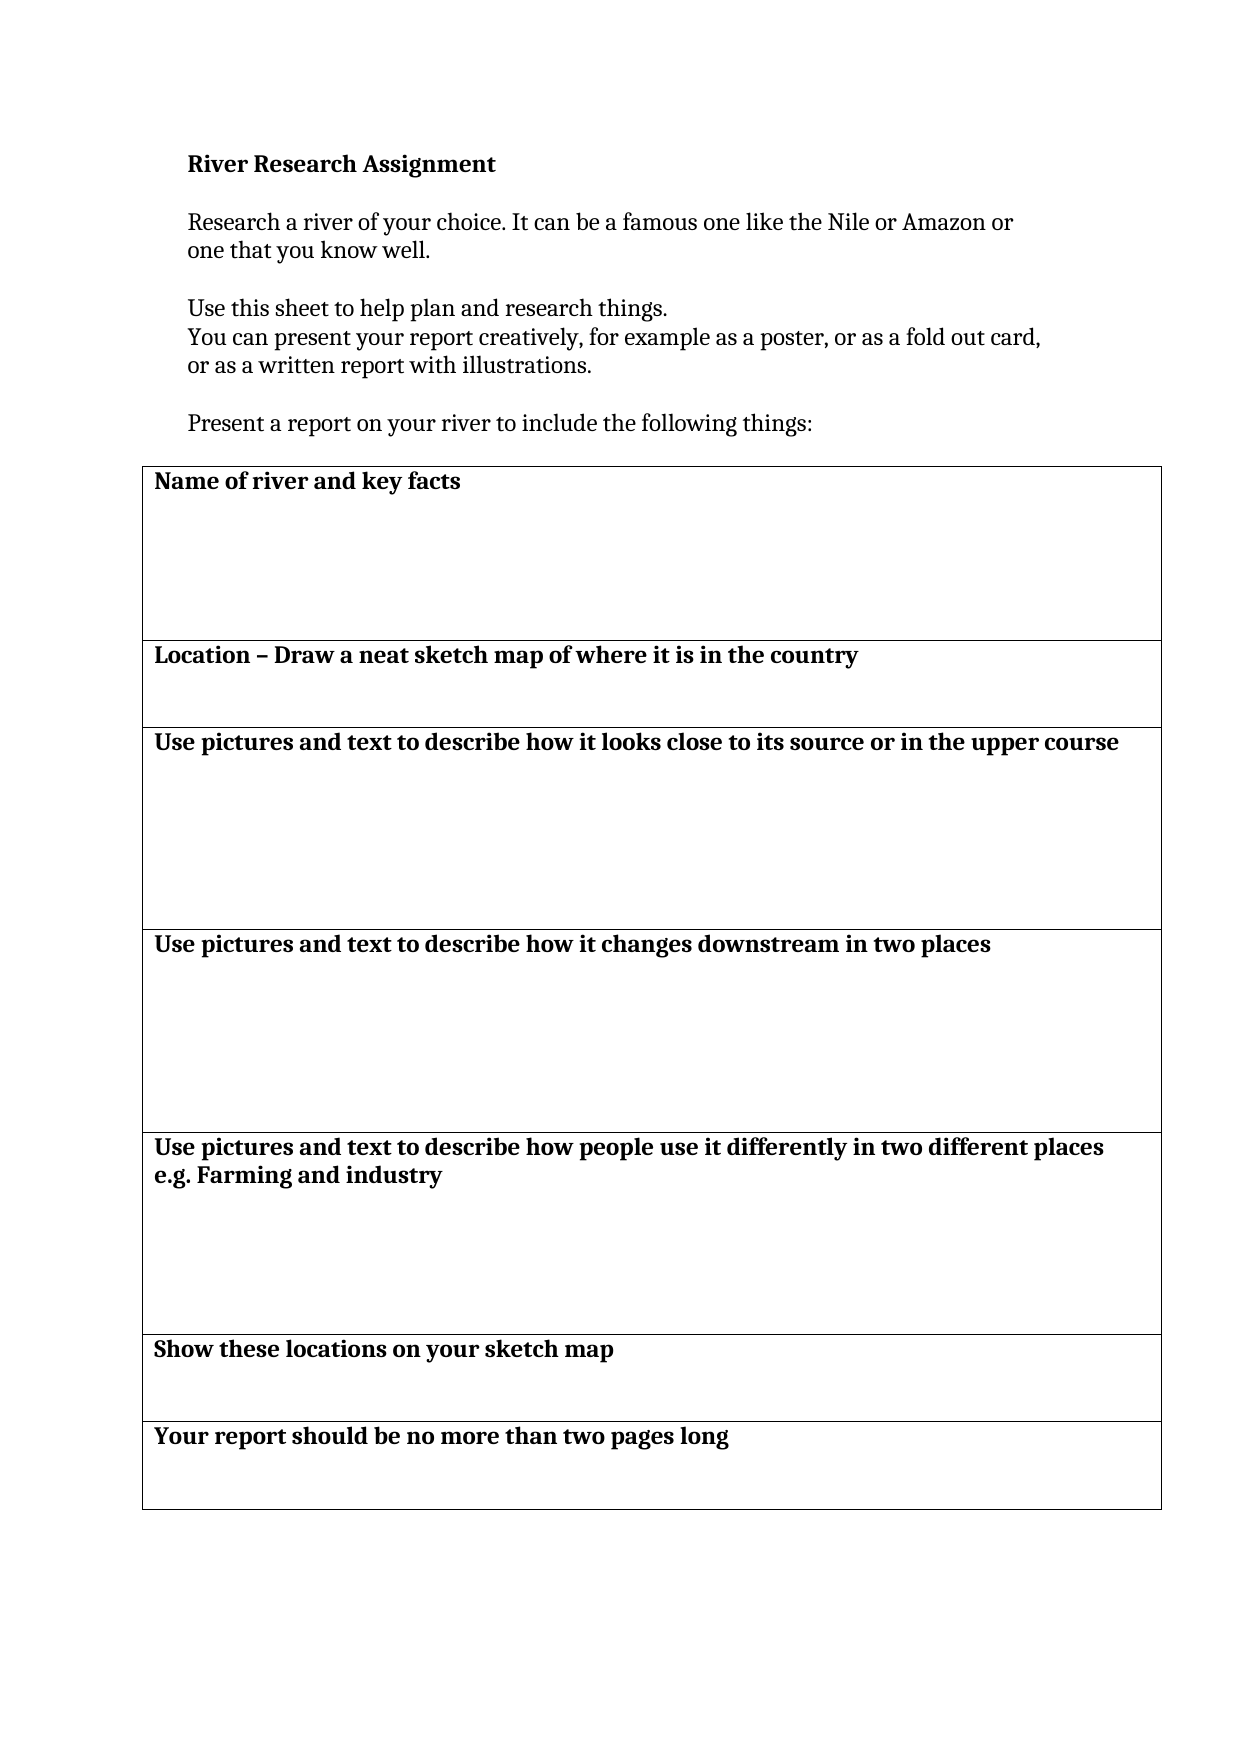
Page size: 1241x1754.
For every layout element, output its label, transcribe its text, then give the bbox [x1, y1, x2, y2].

text River Research Assignment [187, 150, 1053, 179]
text Present a report on your river to include the following things: [187, 409, 1053, 437]
table_cell Your report should be no more than two pages long [143, 1422, 1161, 1508]
table_cell Use pictures and text to describe how people use it differently in two different places e.g. Farming and industry [143, 1133, 1161, 1334]
text Research a river of your choice. It can be a famous one like the Nile or Amazon or one that you know well. [187, 207, 1053, 265]
table_header Name of river and key facts [143, 467, 1161, 640]
table_cell Use pictures and text to describe how it changes downstream in two places [143, 930, 1161, 1132]
table_cell Use pictures and text to describe how it looks close to its source or in the upper course [143, 728, 1161, 929]
table_cell Location – Draw a neat sketch map of where it is in the country [143, 641, 1161, 727]
text You can present your report creatively, for example as a poster, or as a fold out card, or as a written report with illustrations. [187, 322, 1053, 380]
table_cell Show these locations on your sketch map [143, 1335, 1161, 1421]
text Use this sheet to help plan and research things. [187, 294, 1053, 322]
